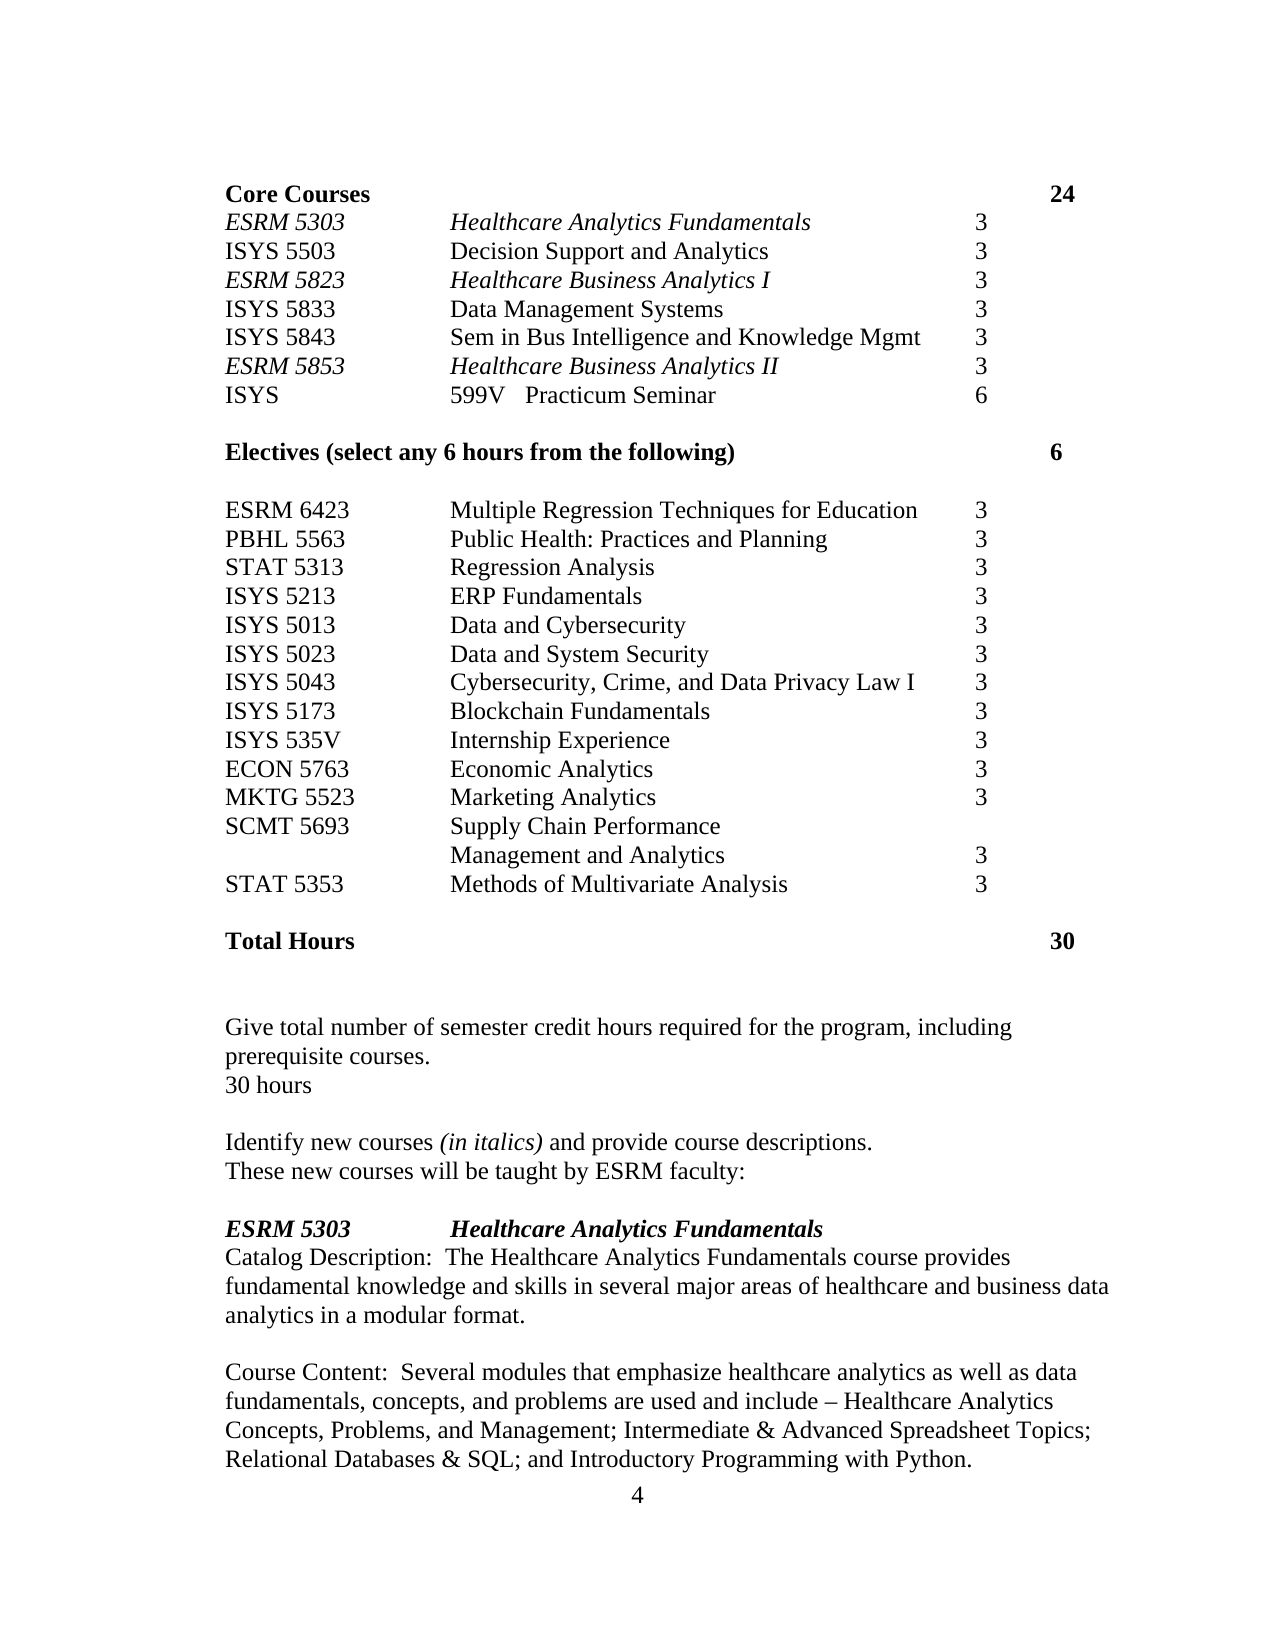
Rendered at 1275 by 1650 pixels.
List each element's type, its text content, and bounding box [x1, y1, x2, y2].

text SCMT 5693 Supply Chain Performance [225, 811, 1125, 840]
text PBHL 5563 Public Health: Practices and Planning 3 [225, 524, 1125, 552]
text ISYS 5213 ERP Fundamentals 3 [225, 581, 1125, 610]
text ESRM 5303 Healthcare Analytics Fundamentals [225, 1214, 1125, 1242]
text ISYS 5503 Decision Support and Analytics 3 [225, 236, 1125, 265]
text STAT 5313 Regression Analysis 3 [225, 552, 1125, 581]
text ISYS 5833 Data Management Systems 3 [225, 294, 1125, 322]
text MKTG 5523 Marketing Analytics 3 [225, 782, 1125, 811]
text Identify new courses (in italics) and provide course descriptions. [150, 1127, 1125, 1156]
text ISYS 5843 Sem in Bus Intelligence and Knowledge Mgmt 3 [225, 322, 1125, 351]
text STAT 5353 Methods of Multivariate Analysis 3 [225, 869, 1125, 897]
text These new courses will be taught by ESRM faculty: [150, 1156, 1125, 1185]
text ESRM 5303 Healthcare Analytics Fundamentals 3 [150, 207, 1125, 236]
text Course Content: Several modules that emphasize healthcare analytics as well as data fundamentals, concepts, and problems are used and include – Healthcare Analytics Concepts, Problems, and Management; Intermediate & Advanced Spreadsheet Topics; Relational Databases & SQL; and Introductory Programming with Python. [150, 1357, 1125, 1472]
text ISYS 5023 Data and System Security 3 [225, 639, 1125, 667]
text ECON 5763 Economic Analytics 3 [225, 754, 1125, 782]
text ESRM 5853 Healthcare Business Analytics II 3 [225, 351, 1125, 380]
text Catalog Description: The Healthcare Analytics Fundamentals course provides fundamental knowledge and skills in several major areas of healthcare and business data analytics in a modular format. [150, 1242, 1125, 1329]
text Give total number of semester credit hours required for the program, including prerequisite courses. [150, 1012, 1125, 1070]
text Management and Analytics 3 [225, 840, 1125, 869]
text ISYS 5043 Cybersecurity, Crime, and Data Privacy Law I 3 [225, 667, 1125, 696]
text Core Courses 24 [150, 179, 1125, 207]
text ISYS 599V Practicum Seminar 6 [225, 380, 1125, 409]
text ISYS 5173 Blockchain Fundamentals 3 [225, 696, 1125, 725]
text ESRM 6423 Multiple Regression Techniques for Education 3 [225, 495, 1125, 524]
text ISYS 5013 Data and Cybersecurity 3 [225, 610, 1125, 639]
text ISYS 535V Internship Experience 3 [225, 725, 1125, 754]
text 30 hours [150, 1070, 1125, 1099]
text Total Hours 30 [225, 926, 1125, 955]
text Electives (select any 6 hours from the following) 6 [225, 437, 1125, 495]
text ESRM 5823 Healthcare Business Analytics I 3 [225, 265, 1125, 294]
